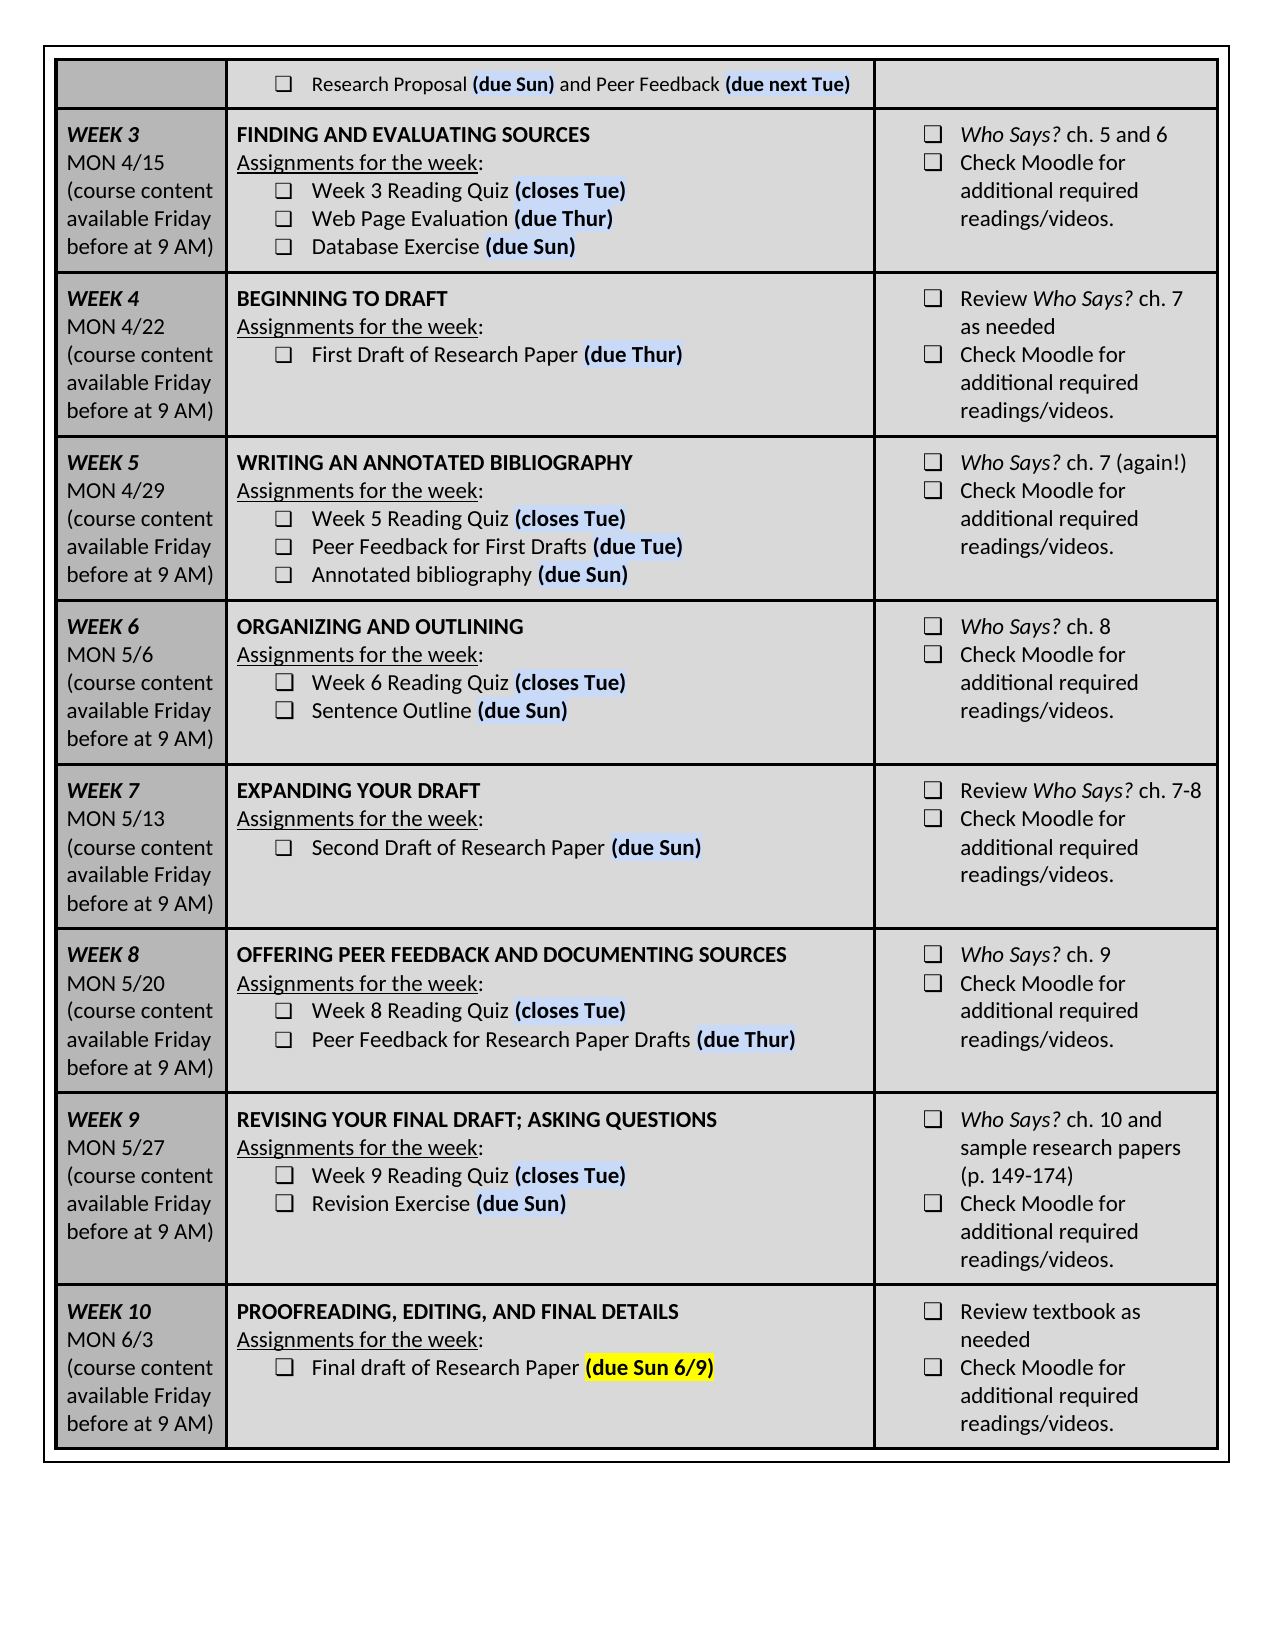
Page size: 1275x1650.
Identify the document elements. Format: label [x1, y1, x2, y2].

table_header [45, 47, 1228, 1461]
